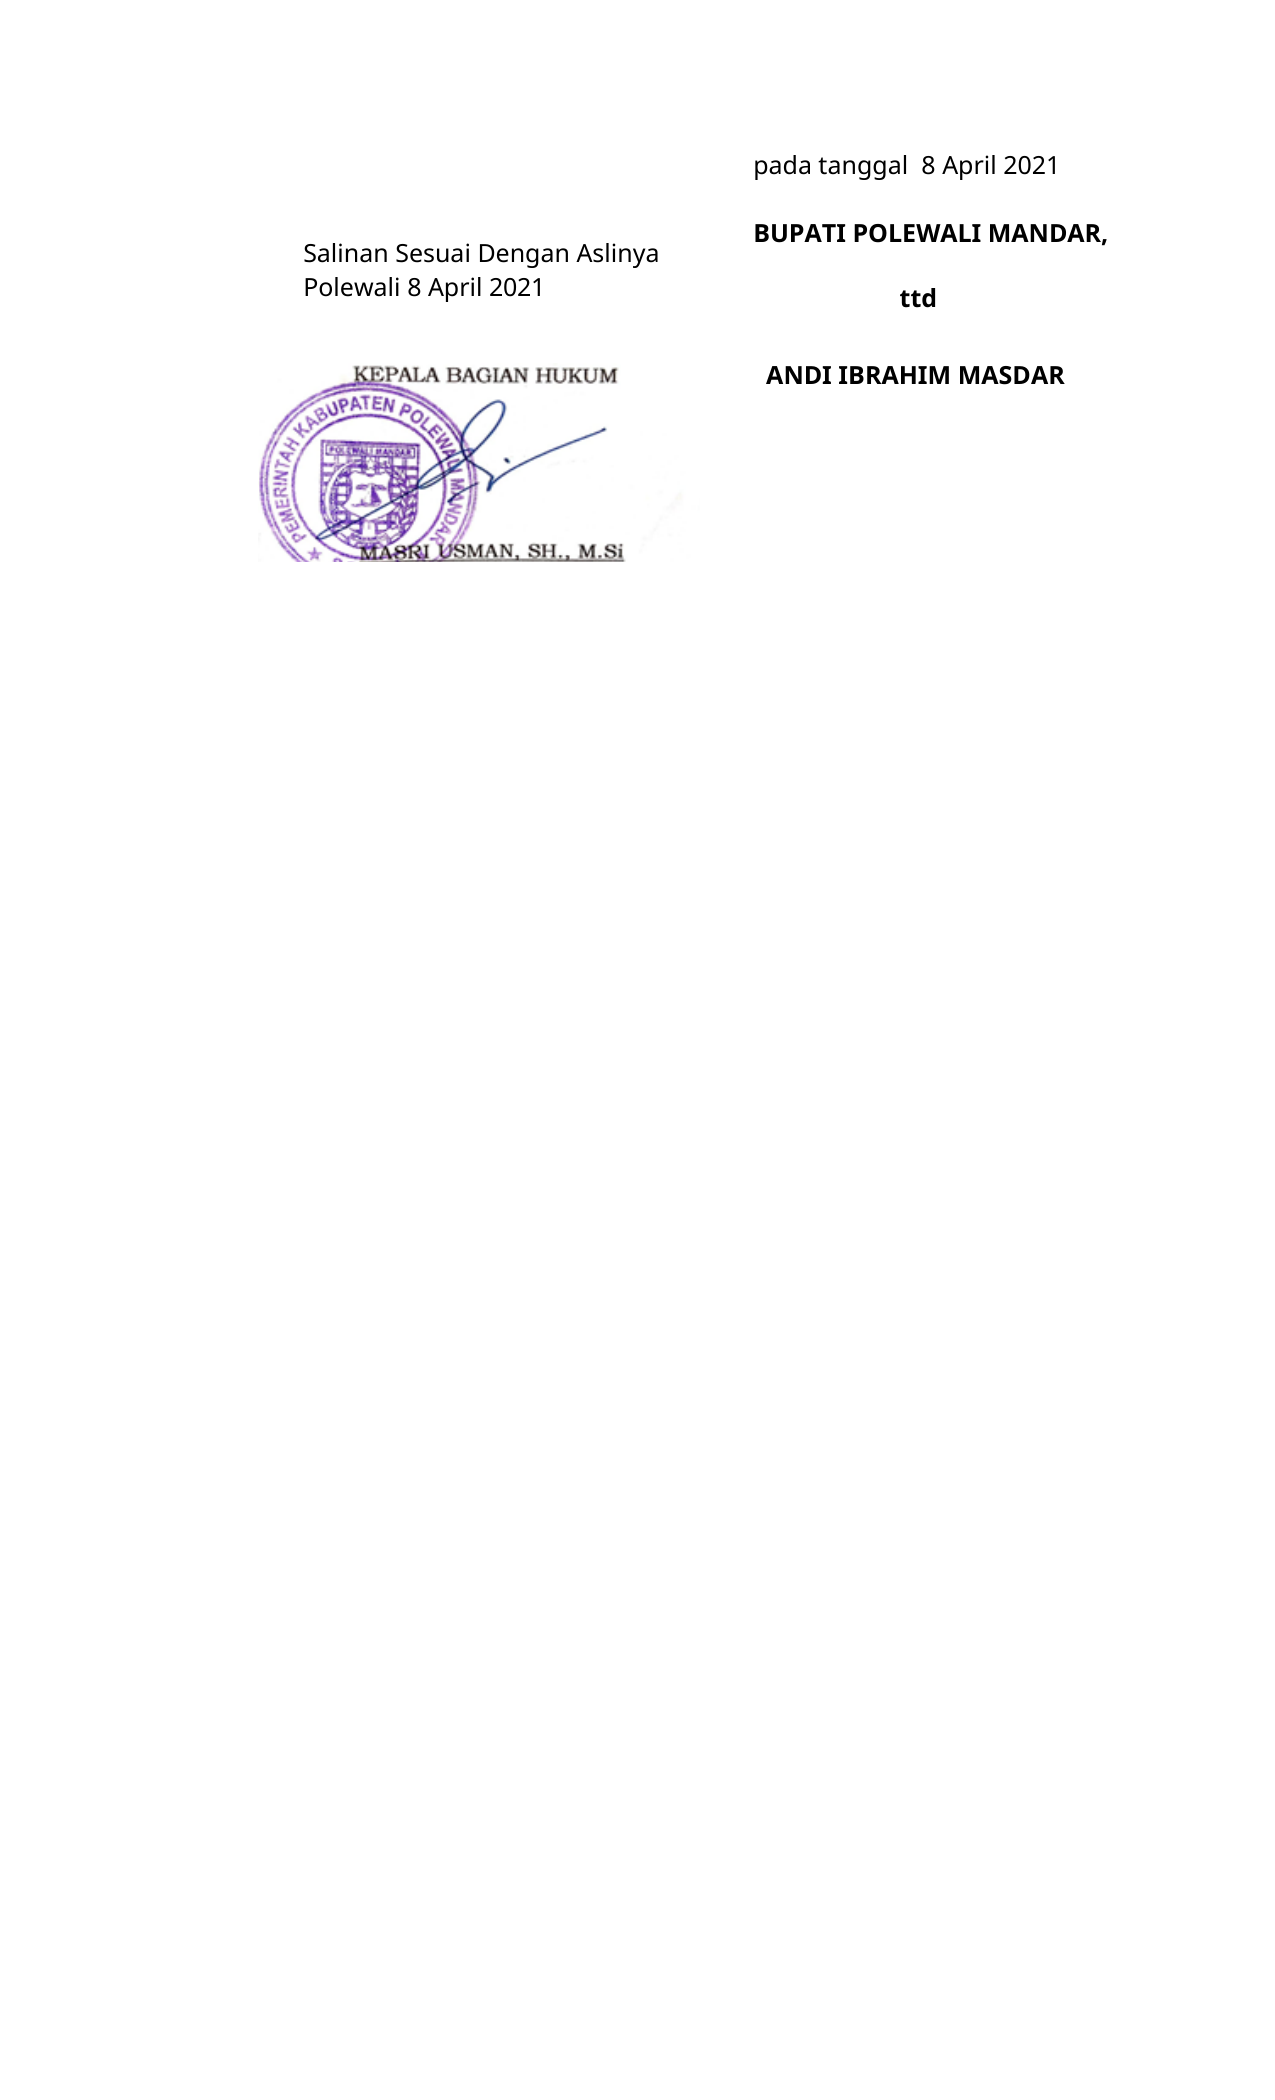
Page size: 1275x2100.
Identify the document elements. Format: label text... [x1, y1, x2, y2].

text pada tanggal 8 April 2021 [753, 148, 1152, 182]
text ANDI IBRAHIM MASDAR [753, 357, 1152, 391]
text ttd [753, 281, 1152, 315]
text BUPATI POLEWALI MANDAR, [753, 216, 1152, 250]
